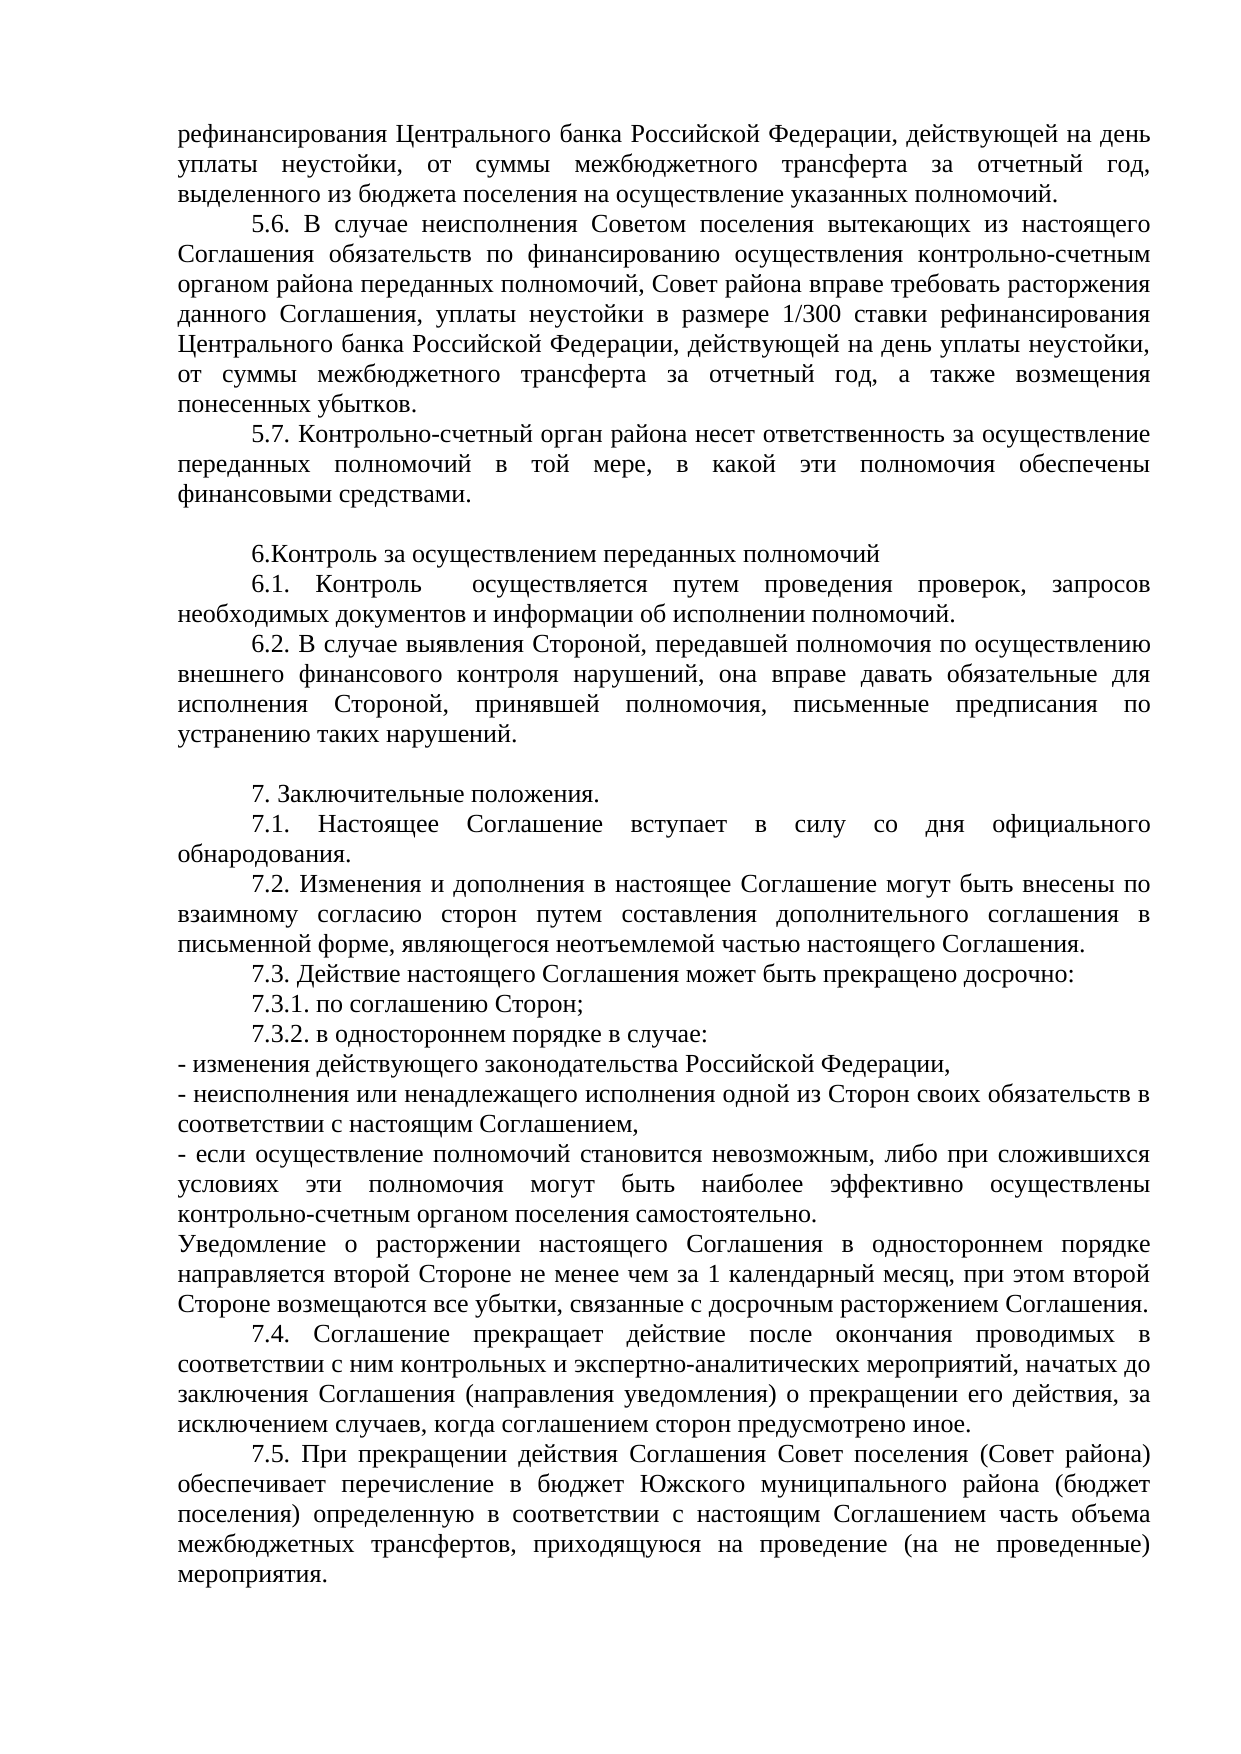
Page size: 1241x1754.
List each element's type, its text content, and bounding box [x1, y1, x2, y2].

text 6.Контроль за осуществлением переданных полномочий [177, 538, 1152, 568]
text 7.3.2. в одностороннем порядке в случае: [177, 1018, 1152, 1048]
text - неисполнения или ненадлежащего исполнения одной из Сторон своих обязательств в соответствии с настоящим Соглашением, [177, 1078, 1152, 1138]
text - изменения действующего законодательства Российской Федерации, [177, 1048, 1152, 1078]
text - если осуществление полномочий становится невозможным, либо при сложившихся условиях эти полномочия могут быть наиболее эффективно осуществлены контрольно-счетным органом поселения самостоятельно. [177, 1138, 1152, 1228]
text 7.3. Действие настоящего Соглашения может быть прекращено досрочно: [177, 958, 1152, 988]
text 7.3.1. по соглашению Сторон; [177, 988, 1152, 1018]
text 6.1. Контроль осуществляется путем проведения проверок, запросов необходимых документов и информации об исполнении полномочий. [177, 568, 1152, 628]
text 7.4. Соглашение прекращает действие после окончания проводимых в соответствии с ним контрольных и экспертно-аналитических мероприятий, начатых до заключения Соглашения (направления уведомления) о прекращении его действия, за исключением случаев, когда соглашением сторон предусмотрено иное. [177, 1318, 1152, 1438]
text 7.1. Настоящее Соглашение вступает в силу со дня официального обнародования. [177, 808, 1152, 868]
text 7. Заключительные положения. [177, 778, 1152, 808]
text Уведомление о расторжении настоящего Соглашения в одностороннем порядке направляется второй Стороне не менее чем за 1 календарный месяц, при этом второй Стороне возмещаются все убытки, связанные с досрочным расторжением Соглашения. [177, 1228, 1152, 1318]
text 5.7. Контрольно-счетный орган района несет ответственность за осуществление переданных полномочий в той мере, в какой эти полномочия обеспечены финансовыми средствами. [177, 418, 1152, 508]
text 6.2. В случае выявления Стороной, передавшей полномочия по осуществлению внешнего финансового контроля нарушений, она вправе давать обязательные для исполнения Стороной, принявшей полномочия, письменные предписания по устранению таких нарушений. [177, 628, 1152, 748]
text 7.2. Изменения и дополнения в настоящее Соглашение могут быть внесены по взаимному согласию сторон путем составления дополнительного соглашения в письменной форме, являющегося неотъемлемой частью настоящего Соглашения. [177, 868, 1152, 958]
text 7.5. При прекращении действия Соглашения Совет поселения (Совет района) обеспечивает перечисление в бюджет Южского муниципального района (бюджет поселения) определенную в соответствии с настоящим Соглашением часть объема межбюджетных трансфертов, приходящуюся на проведение (на не проведенные) мероприятия. [177, 1438, 1152, 1588]
text 5.6. В случае неисполнения Советом поселения вытекающих из настоящего Соглашения обязательств по финансированию осуществления контрольно-счетным органом района переданных полномочий, Совет района вправе требовать расторжения данного Соглашения, уплаты неустойки в размере 1/300 ставки рефинансирования Центрального банка Российской Федерации, действующей на день уплаты неустойки, от суммы межбюджетного трансферта за отчетный год, а также возмещения понесенных убытков. [177, 208, 1152, 418]
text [177, 118, 1152, 208]
